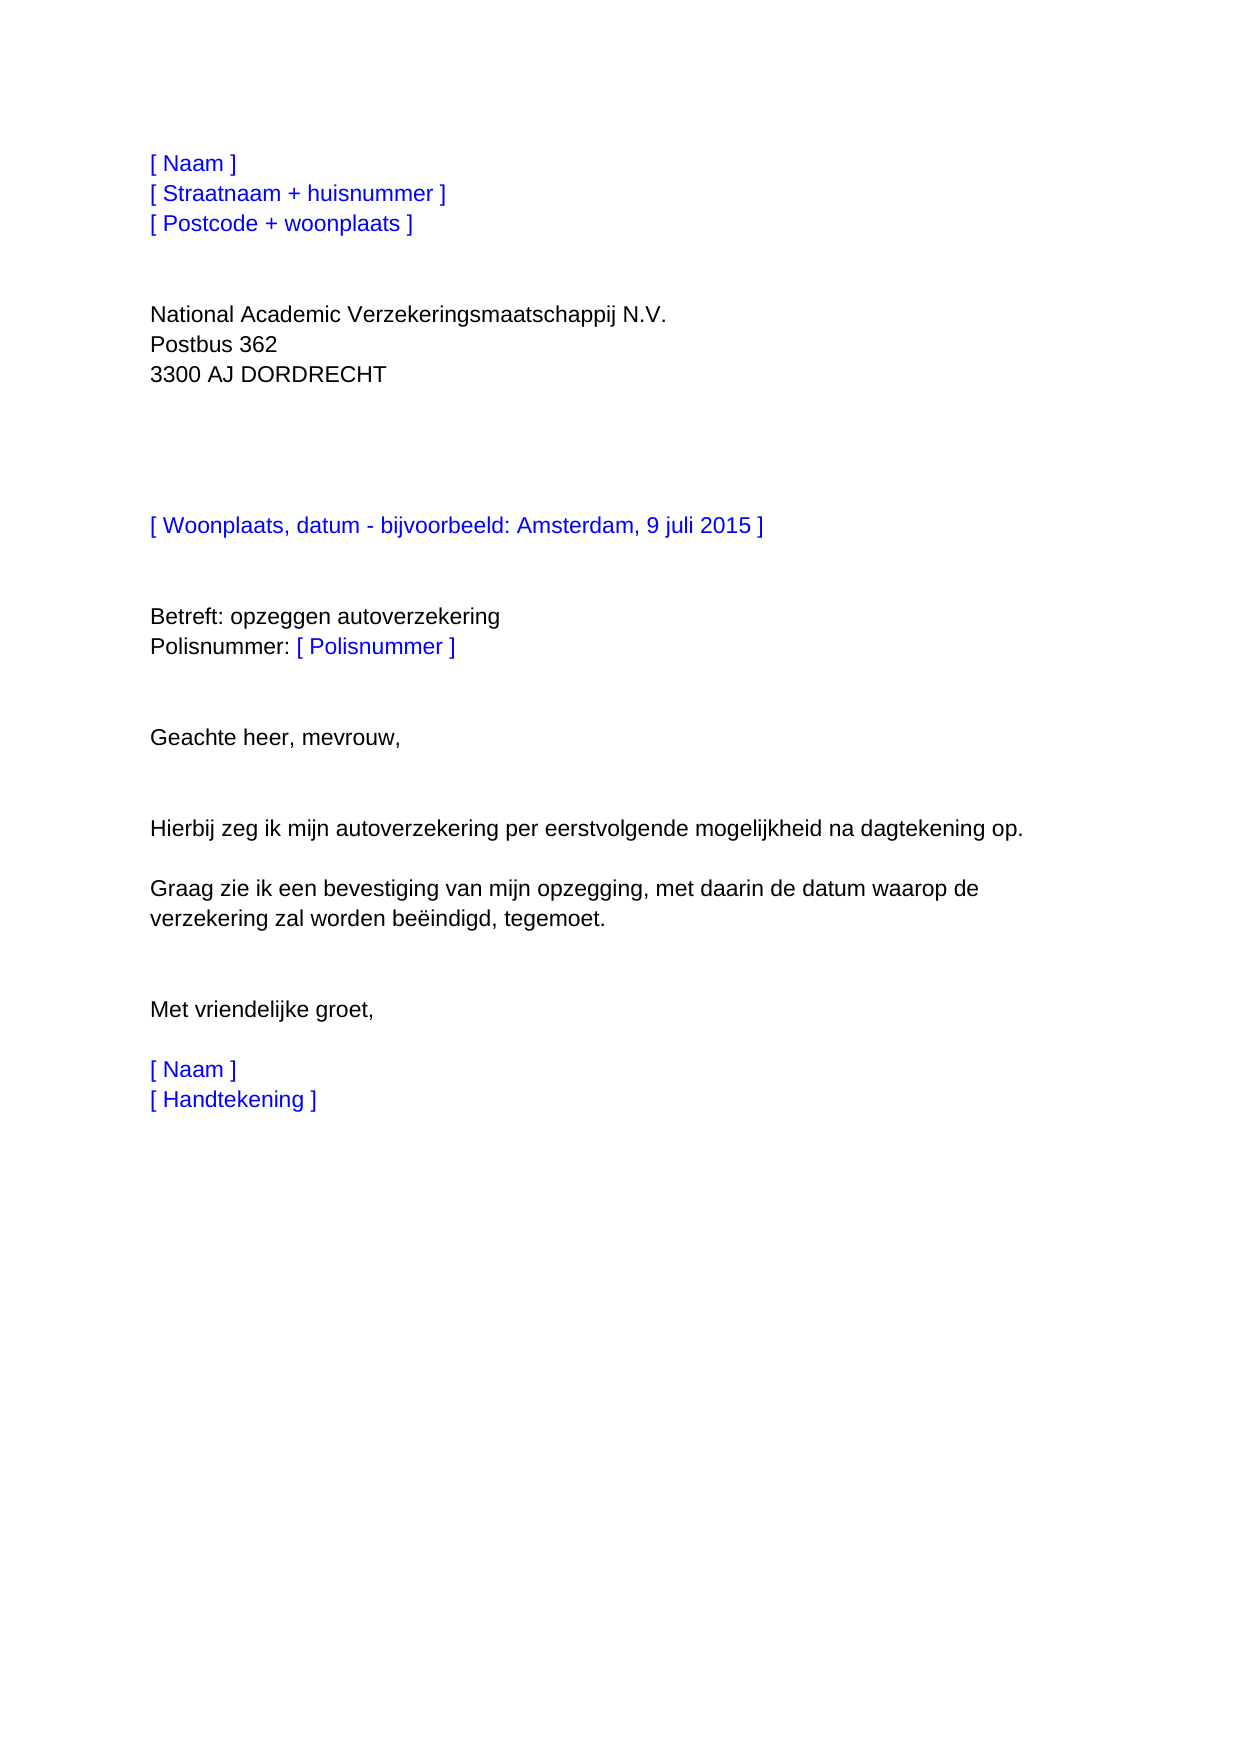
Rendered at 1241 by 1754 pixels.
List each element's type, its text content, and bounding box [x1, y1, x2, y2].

text [ Handtekening ] [150, 1086, 1090, 1113]
text Hierbij zeg ik mijn autoverzekering per eerstvolgende mogelijkheid na dagtekening op. [150, 814, 1090, 841]
text National Academic Verzekeringsmaatschappij N.V. Postbus 362 3300 AJ DORDRECHT [150, 301, 1090, 388]
text Betreft: opzeggen autoverzekering [150, 603, 1090, 629]
text [ Straatnaam + huisnummer ] [150, 180, 1090, 207]
text Geachte heer, mevrouw, [150, 724, 1090, 750]
text Polisnummer: [ Polisnummer ] [150, 633, 1090, 660]
text [ Woonplaats, datum - bijvoorbeeld: Amsterdam, 9 juli 2015 ] [150, 512, 1090, 539]
text Graag zie ik een bevestiging van mijn opzegging, met daarin de datum waarop de verzekering zal worden beëindigd, tegemoet. [150, 875, 1090, 932]
text [ Postcode + woonplaats ] [150, 210, 1090, 237]
text [ Naam ] [150, 150, 1090, 176]
text [ Naam ] [150, 1056, 1090, 1083]
text Met vriendelijke groet, [150, 996, 1090, 1022]
